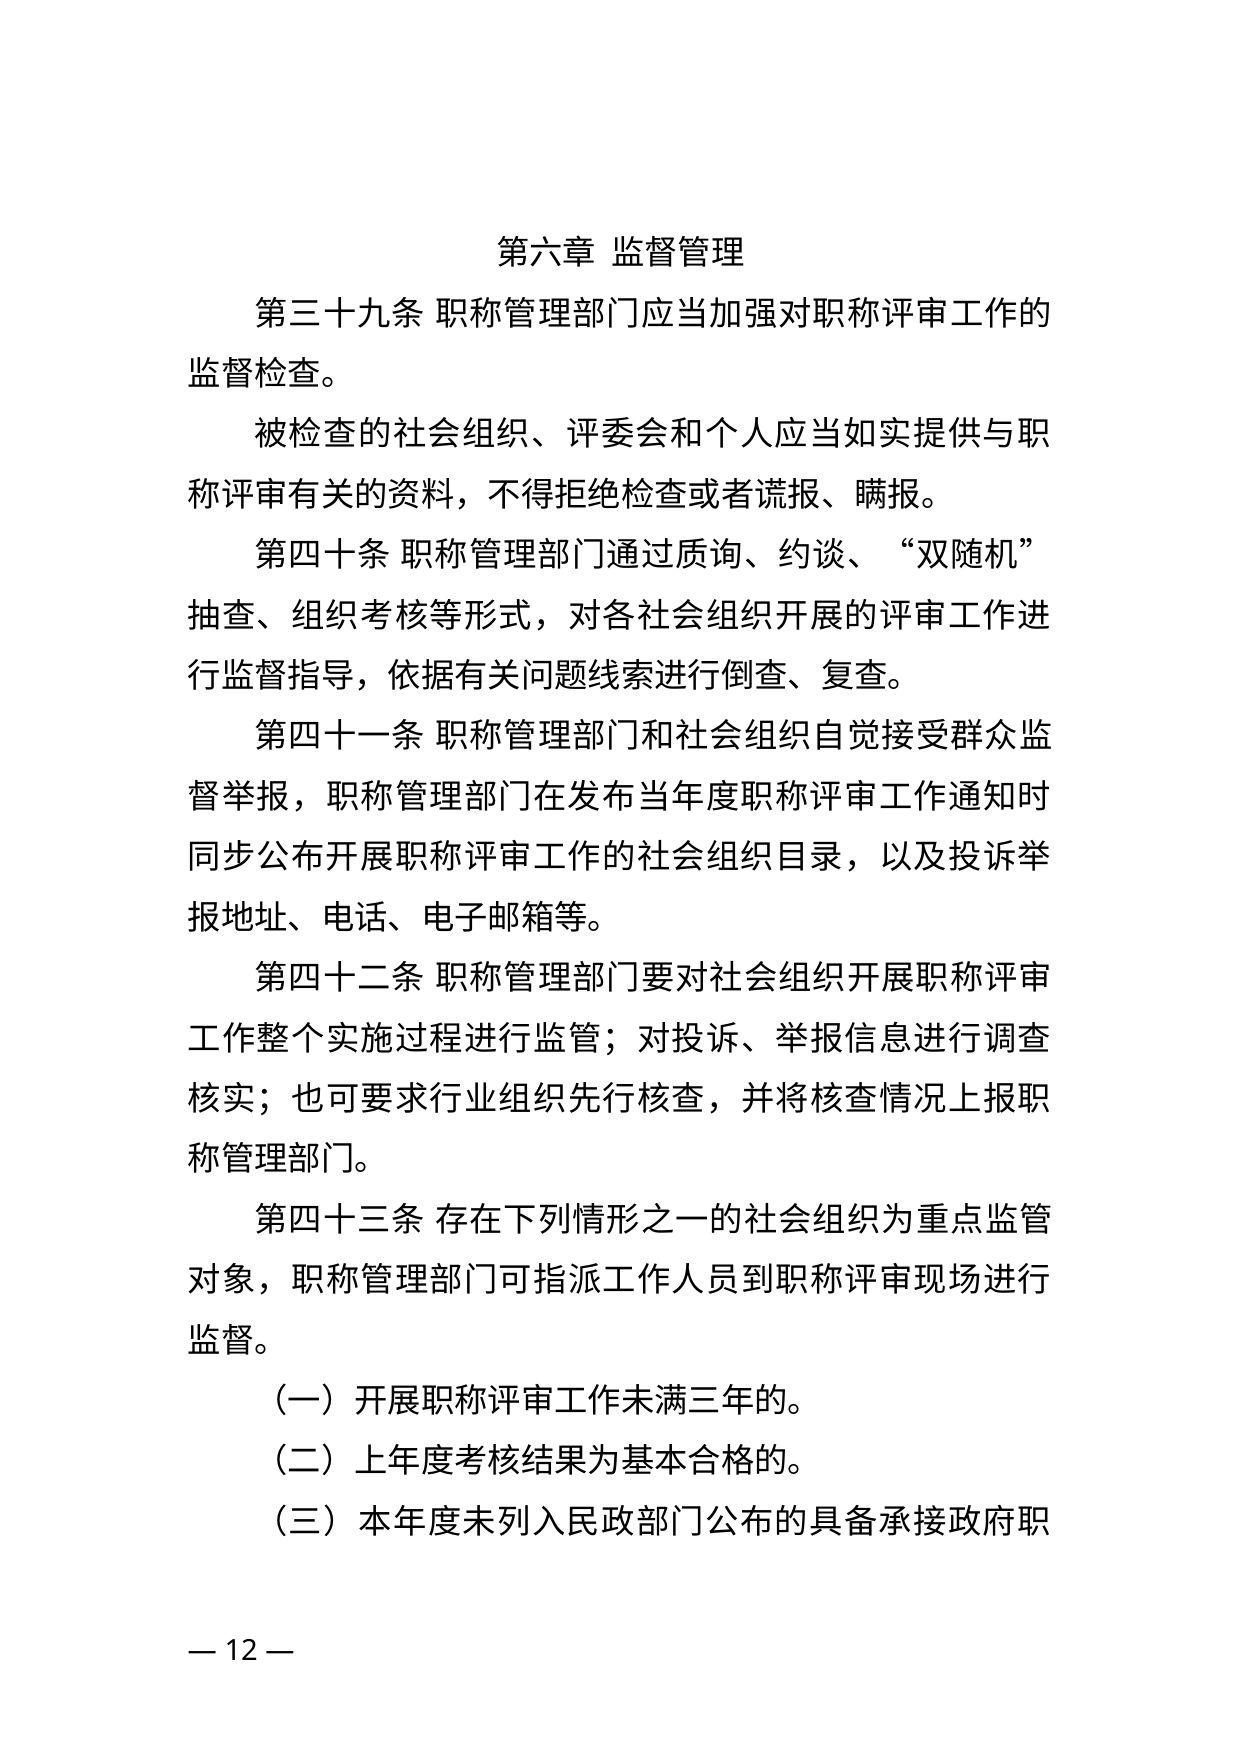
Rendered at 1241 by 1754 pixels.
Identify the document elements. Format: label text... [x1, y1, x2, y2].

text 第六章 监督管理 [187, 216, 1053, 277]
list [187, 1485, 1053, 1545]
list （二）上年度考核结果为基本合格的。 [187, 1424, 1053, 1485]
list 第三十九条 职称管理部门应当加强对职称评审工作的监督检查。 [187, 277, 1053, 397]
list （一）开展职称评审工作未满三年的。 [187, 1364, 1053, 1424]
list 第四十一条 职称管理部门和社会组织自觉接受群众监督举报，职称管理部门在发布当年度职称评审工作通知时，同步公布开展职称评审工作的社会组织目录，以及投诉举报地址、电话、电子邮箱等。 [187, 699, 1053, 941]
text 被检查的社会组织、评委会和个人应当如实提供与职称评审有关的资料，不得拒绝检查或者谎报、瞒报。 [187, 397, 1053, 518]
list 第四十二条 职称管理部门要对社会组织开展职称评审工作整个实施过程进行监管；对投诉、举报信息进行调查核实；也可要求行业组织先行核查，并将核查情况上报职称管理部门。 [187, 941, 1053, 1183]
list 第四十三条 存在下列情形之一的社会组织为重点监管对象，职称管理部门可指派工作人员到职称评审现场进行监督。 [187, 1183, 1053, 1364]
list 第四十条 职称管理部门通过质询、约谈、“双随机”抽查、组织考核等形式，对各社会组织开展的评审工作进行监督指导，依据有关问题线索进行倒查、复查。 [187, 518, 1053, 699]
